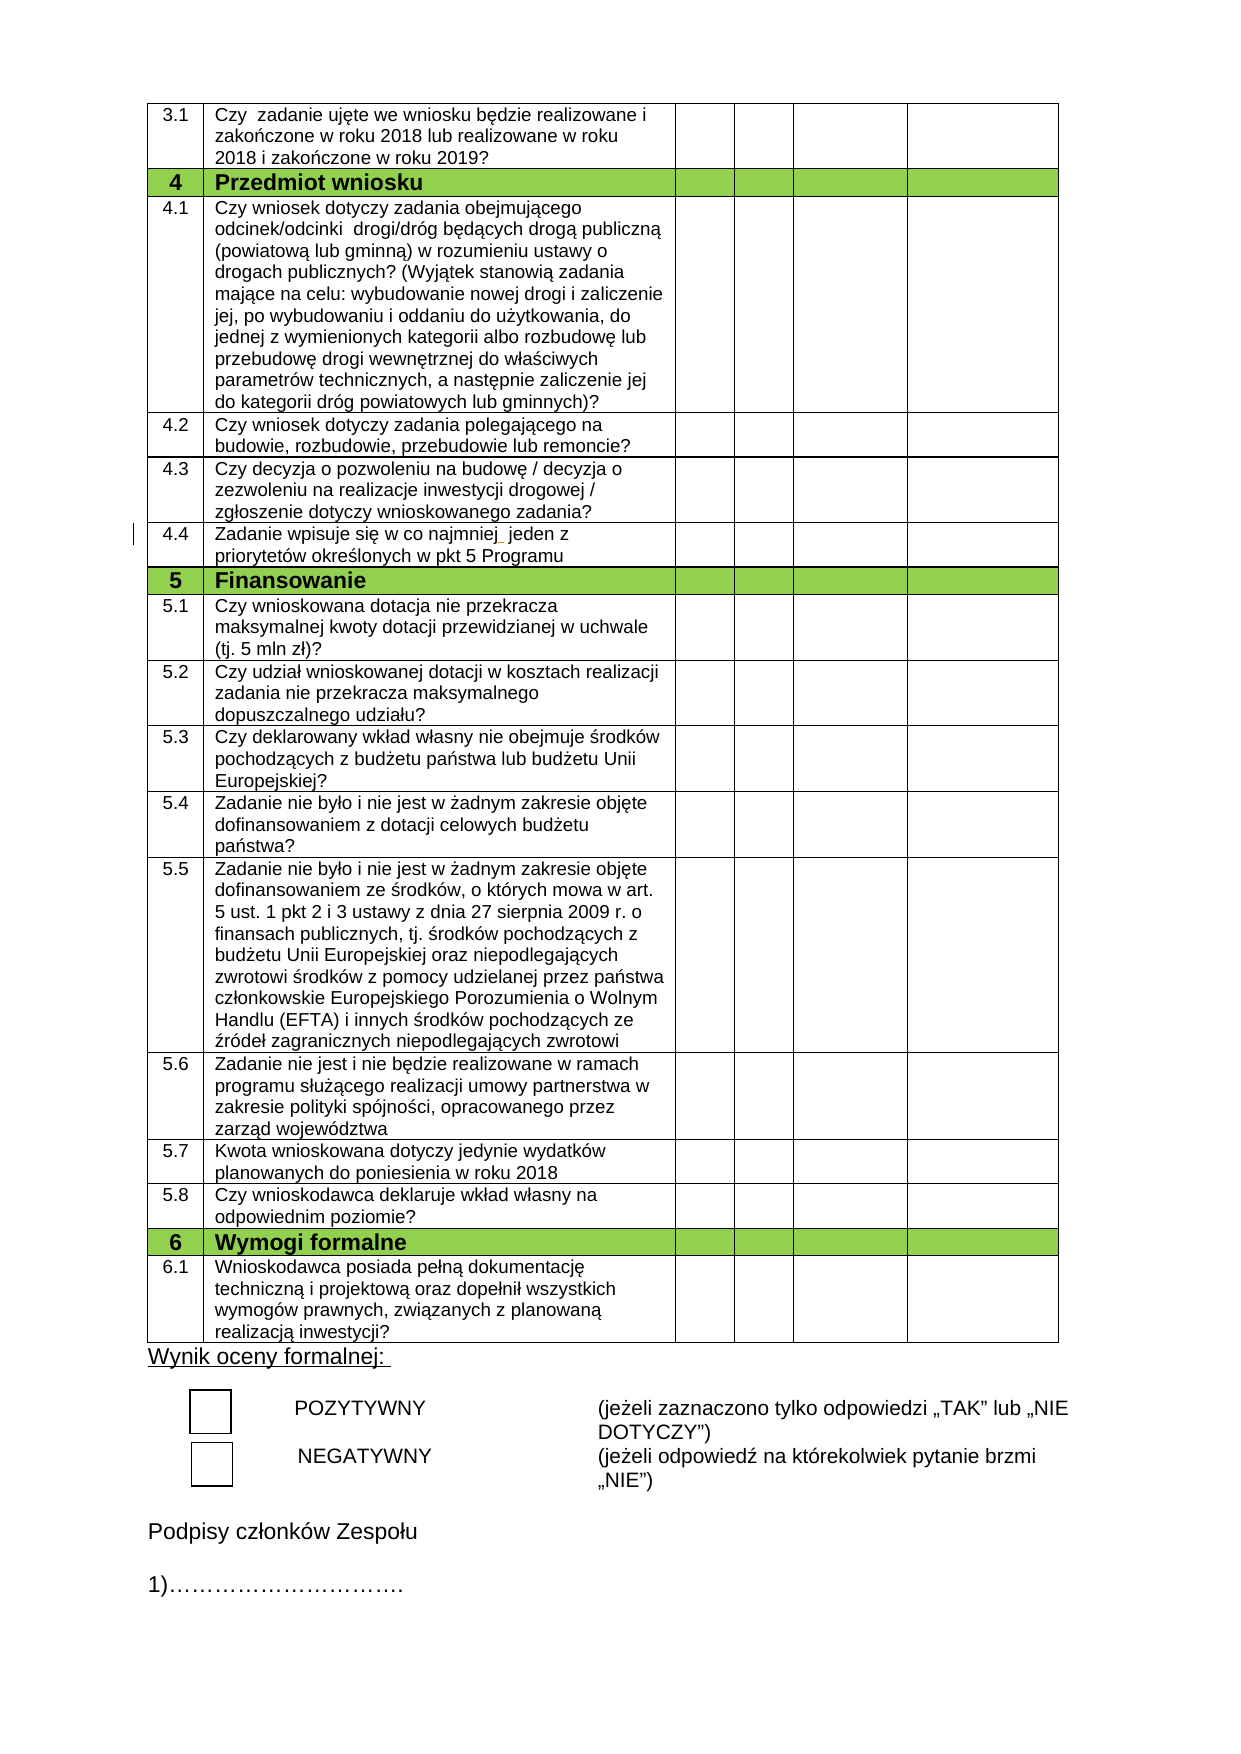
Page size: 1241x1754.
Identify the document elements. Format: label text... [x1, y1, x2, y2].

table_cell [735, 413, 793, 456]
table_cell Czy wniosek dotyczy zadania obejmującego odcinek/odcinki drogi/dróg będących drogą publiczną (powiatową lub gminną) w rozumieniu ustawy o drogach publicznych? (Wyjątek stanowią zadania mające na celu: wybudowanie nowej drogi i zaliczenie jej, po wybudowaniu i oddaniu do użytkowania, do jednej z wymienionych kategorii albo rozbudowę lub przebudowę drogi wewnętrznej do właściwych parametrów technicznych, a następnie zaliczenie jej do kategorii dróg powiatowych lub gminnych)? [204, 197, 675, 412]
table_cell [908, 413, 1058, 456]
table_cell [676, 169, 734, 196]
table_cell Wymogi formalne [204, 1229, 675, 1255]
table_cell [908, 858, 1058, 1052]
table_cell [735, 1053, 793, 1139]
table_cell [794, 197, 907, 412]
table_cell [676, 1229, 734, 1255]
table_cell 4 [148, 169, 203, 196]
table_cell [676, 1140, 734, 1183]
table_cell [794, 792, 907, 857]
table_cell [908, 523, 1058, 566]
table_cell [735, 792, 793, 857]
table_cell Czy wniosek dotyczy zadania polegającego na budowie, rozbudowie, przebudowie lub remoncie? [204, 413, 675, 456]
table_cell [676, 413, 734, 456]
table_cell [676, 595, 734, 659]
table_cell Zadanie nie było i nie jest w żadnym zakresie objęte dofinansowaniem z dotacji celowych budżetu państwa? [204, 792, 675, 857]
table_cell Czy udział wnioskowanej dotacji w kosztach realizacji zadania nie przekracza maksymalnego dopuszczalnego udziału? [204, 661, 675, 725]
table_cell [908, 1053, 1058, 1139]
table_cell Zadanie nie jest i nie będzie realizowane w ramach programu służącego realizacji umowy partnerstwa w zakresie polityki spójności, opracowanego przez zarząd województwa [204, 1053, 675, 1139]
table_cell [735, 661, 793, 725]
table_cell 5.7 [148, 1140, 203, 1183]
table_cell [908, 1140, 1058, 1183]
table_cell [794, 1184, 907, 1227]
table_cell 5.8 [148, 1184, 203, 1227]
table_cell 5.1 [148, 595, 203, 659]
table_cell 6 [148, 1229, 203, 1255]
table_cell [676, 523, 734, 566]
table_cell Zadanie nie było i nie jest w żadnym zakresie objęte dofinansowaniem ze środków, o których mowa w art. 5 ust. 1 pkt 2 i 3 ustawy z dnia 27 sierpnia 2009 r. o finansach publicznych, tj. środków pochodzących z budżetu Unii Europejskiej oraz niepodlegających zwrotowi środków z pomocy udzielanej przez państwa członkowskie Europejskiego Porozumienia o Wolnym Handlu (EFTA) i innych środków pochodzących ze źródeł zagranicznych niepodlegających zwrotowi [204, 858, 675, 1052]
table_cell [676, 792, 734, 857]
table_cell [794, 169, 907, 196]
table_cell Przedmiot wniosku [204, 169, 675, 196]
table_cell [735, 1184, 793, 1227]
table_cell [735, 1256, 793, 1342]
table_cell [735, 595, 793, 659]
table_cell [676, 458, 734, 522]
table_cell [794, 1256, 907, 1342]
table_cell [735, 197, 793, 412]
table_cell 4.4 [148, 523, 203, 566]
table_cell [735, 858, 793, 1052]
table_cell [908, 726, 1058, 791]
text POZYTYWNY (jeżeli zaznaczono tylko odpowiedzi „TAK” lub „NIE DOTYCZY”) [148, 1396, 1093, 1444]
table_cell [794, 1053, 907, 1139]
table_cell [735, 523, 793, 566]
table_cell 4.2 [148, 413, 203, 456]
table_cell [676, 726, 734, 791]
text NEGATYWNY (jeżeli odpowiedź na którekolwiek pytanie brzmi „NIE”) [148, 1444, 1093, 1492]
table_cell [676, 1184, 734, 1227]
table_cell Czy wnioskodawca deklaruje wkład własny na odpowiednim poziomie? [204, 1184, 675, 1227]
table_cell [794, 568, 907, 594]
table_cell [735, 568, 793, 594]
table_cell [676, 197, 734, 412]
table_cell [908, 458, 1058, 522]
table_cell [908, 169, 1058, 196]
table_cell 5.4 [148, 792, 203, 857]
table_cell [908, 104, 1058, 168]
table_cell [794, 595, 907, 659]
table_cell 5.6 [148, 1053, 203, 1139]
table_cell [908, 1229, 1058, 1255]
table_cell [794, 1229, 907, 1255]
table_cell Czy decyzja o pozwoleniu na budowę / decyzja o zezwoleniu na realizacje inwestycji drogowej / zgłoszenie dotyczy wnioskowanego zadania? [204, 458, 675, 522]
table_cell [794, 458, 907, 522]
text Podpisy członków Zespołu [148, 1518, 1093, 1544]
table_cell [794, 104, 907, 168]
table_cell [735, 1229, 793, 1255]
table_cell 5.2 [148, 661, 203, 725]
table_cell 5 [148, 568, 203, 594]
table_cell Finansowanie [204, 568, 675, 594]
table_cell [676, 1053, 734, 1139]
table_cell 4.1 [148, 197, 203, 412]
text 1)…………………………. [148, 1571, 1093, 1597]
table_cell [676, 104, 734, 168]
table_cell [676, 858, 734, 1052]
table_cell [735, 726, 793, 791]
table_cell [908, 661, 1058, 725]
table_cell Czy zadanie ujęte we wniosku będzie realizowane i zakończone w roku 2018 lub realizowane w roku 2018 i zakończone w roku 2019? [204, 104, 675, 168]
table_cell [908, 1256, 1058, 1342]
table_cell Zadanie wpisuje się w co najmniej jeden z priorytetów określonych w pkt 5 Programu [204, 523, 675, 566]
table_cell 6.1 [148, 1256, 203, 1342]
table_cell [794, 523, 907, 566]
table_cell 5.3 [148, 726, 203, 791]
table_cell [908, 595, 1058, 659]
table_cell [908, 1184, 1058, 1227]
table_cell [794, 726, 907, 791]
table_cell Czy deklarowany wkład własny nie obejmuje środków pochodzących z budżetu państwa lub budżetu Unii Europejskiej? [204, 726, 675, 791]
table_cell [676, 568, 734, 594]
table_cell [794, 858, 907, 1052]
table_cell 3.1 [148, 104, 203, 168]
table_cell [908, 197, 1058, 412]
table_cell [794, 1140, 907, 1183]
text Wynik oceny formalnej: [148, 1343, 1093, 1369]
table_cell [908, 792, 1058, 857]
table_cell [735, 458, 793, 522]
table_cell [908, 568, 1058, 594]
table_cell [676, 661, 734, 725]
table_cell [676, 1256, 734, 1342]
table_cell [735, 1140, 793, 1183]
table_cell 4.3 [148, 458, 203, 522]
table_cell Wnioskodawca posiada pełną dokumentację techniczną i projektową oraz dopełnił wszystkich wymogów prawnych, związanych z planowaną realizacją inwestycji? [204, 1256, 675, 1342]
table_cell Czy wnioskowana dotacja nie przekracza maksymalnej kwoty dotacji przewidzianej w uchwale (tj. 5 mln zł)? [204, 595, 675, 659]
table_cell Kwota wnioskowana dotyczy jedynie wydatków planowanych do poniesienia w roku 2018 [204, 1140, 675, 1183]
table_cell [794, 413, 907, 456]
table_cell 5.5 [148, 858, 203, 1052]
table_cell [735, 169, 793, 196]
table_cell [735, 104, 793, 168]
table_cell [794, 661, 907, 725]
